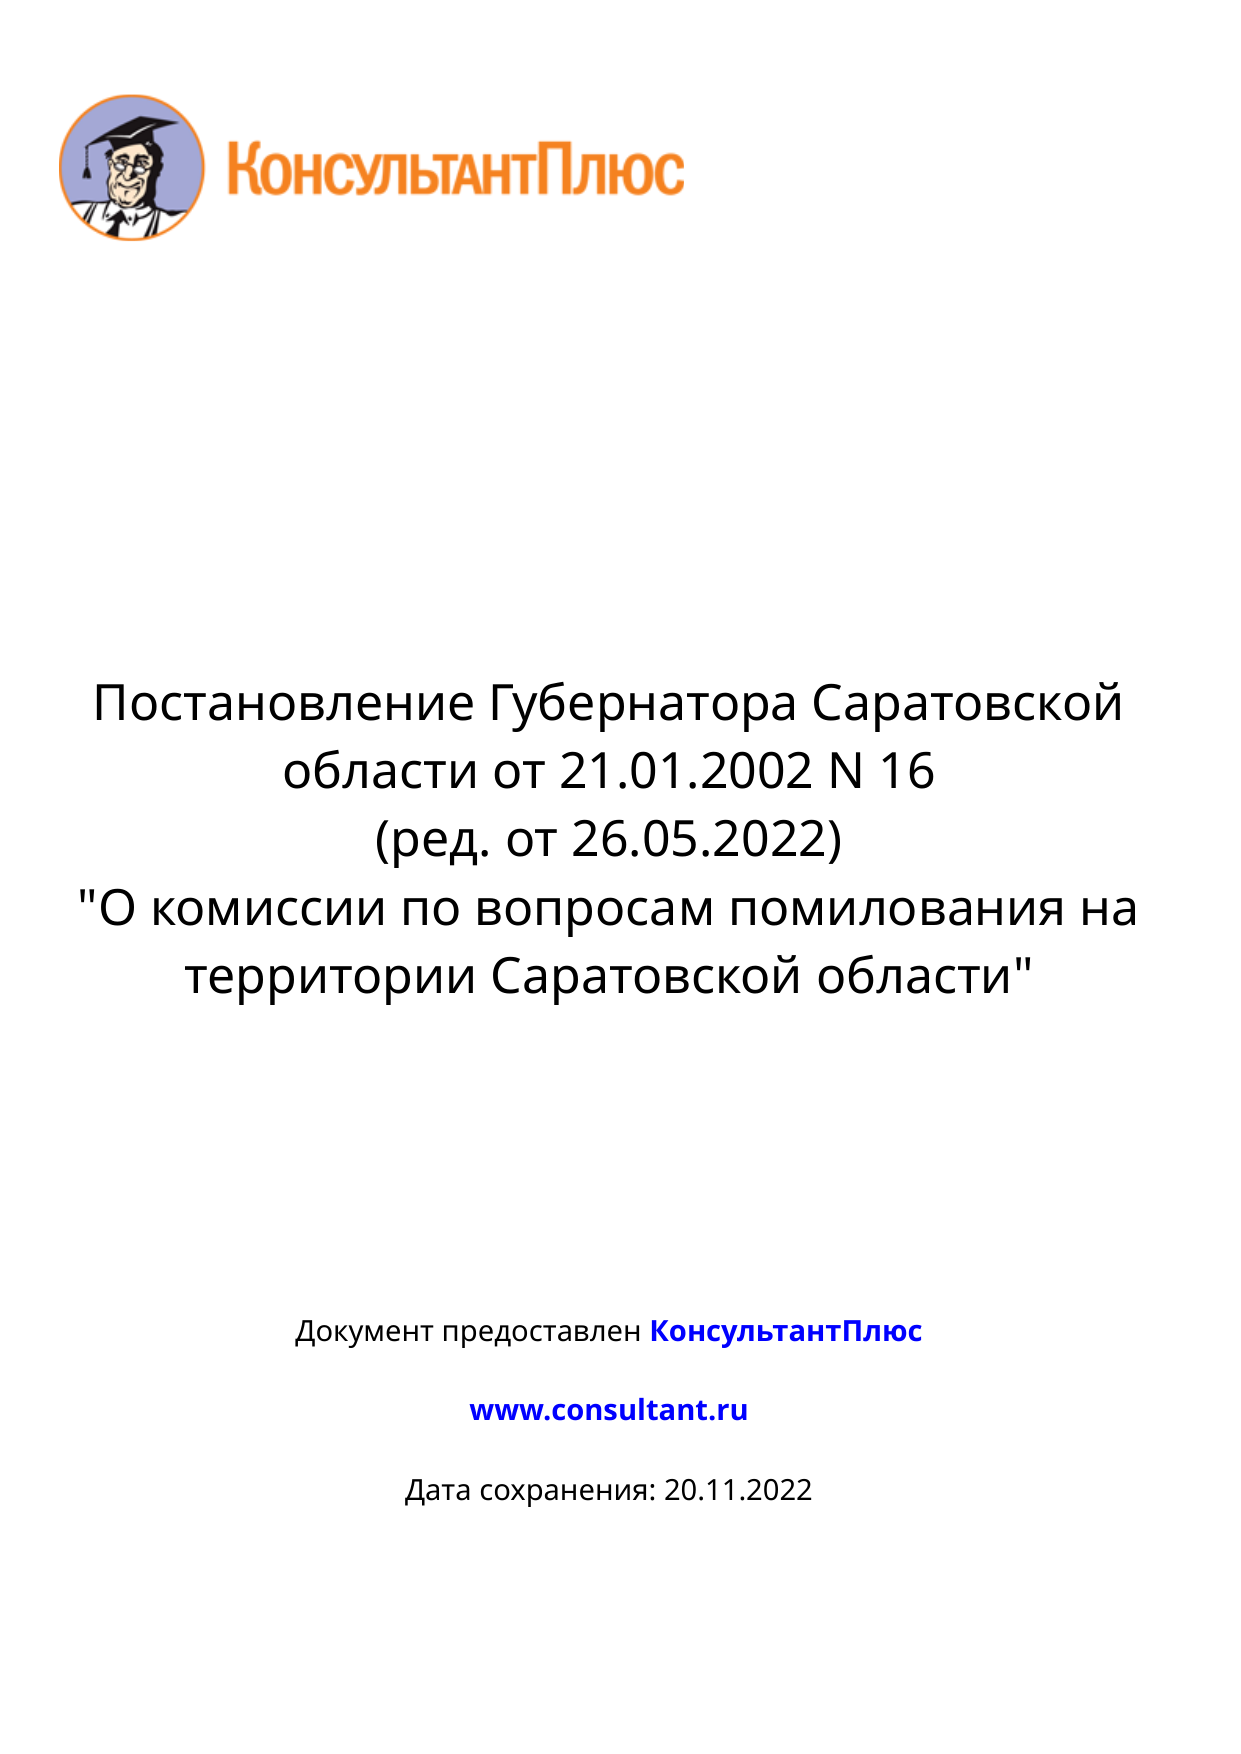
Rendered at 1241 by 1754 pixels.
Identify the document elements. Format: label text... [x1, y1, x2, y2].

table_cell Постановление Губернатора Саратовской области от 21.01.2002 N 16 (ред. от 26.05.2022) "О комиссии по вопросам помилования на территории Саратовской области" [51, 403, 1167, 1272]
picture [59, 93, 684, 243]
table_header [51, 88, 1167, 403]
table_cell Документ предоставлен КонсультантПлюс www.consultant.ru Дата сохранения: 20.11.2022 [51, 1272, 1167, 1587]
